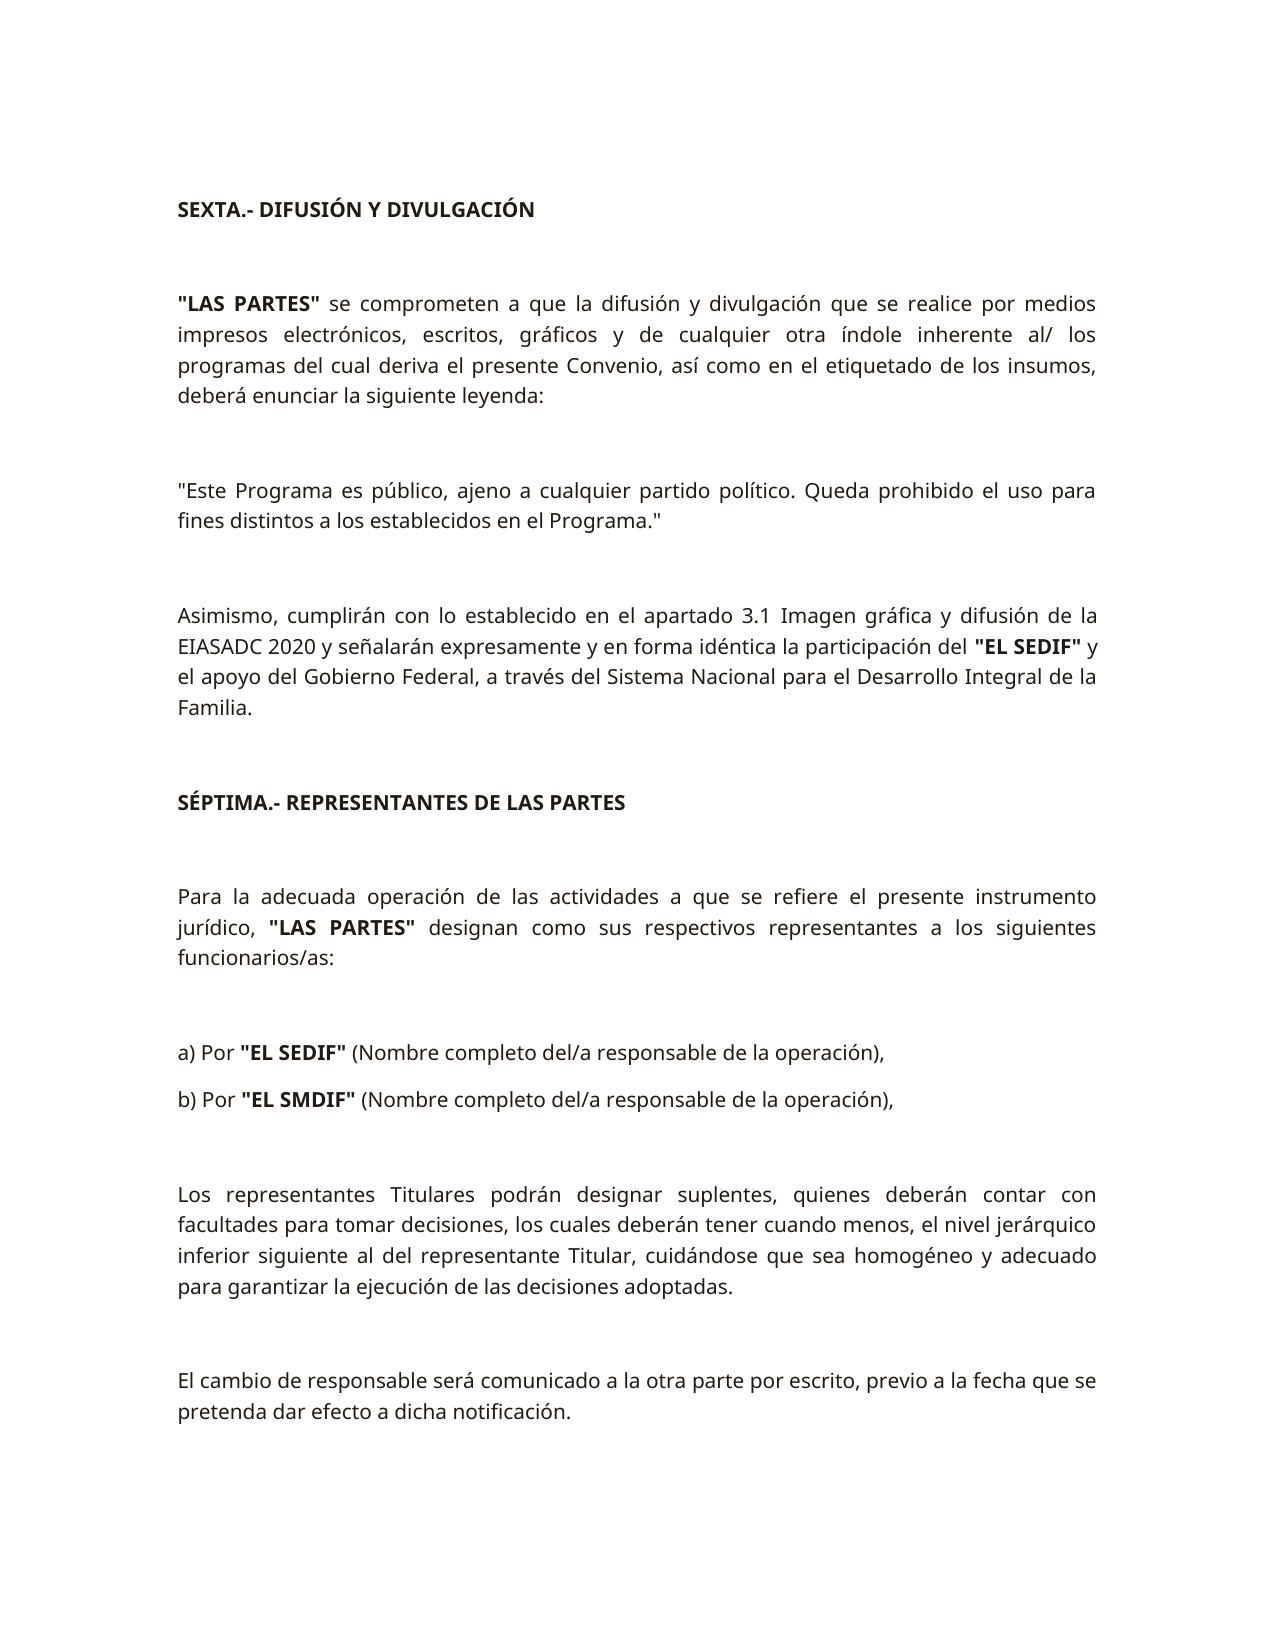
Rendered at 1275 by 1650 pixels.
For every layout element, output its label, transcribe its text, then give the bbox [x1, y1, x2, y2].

text b) Por "EL SMDIF" (Nombre completo del/a responsable de la operación), [177, 1085, 1098, 1114]
text "LAS PARTES" se comprometen a que la difusión y divulgación que se realice por medios impresos electrónicos, escritos, gráficos y de cualquier otra índole inherente al/ los programas del cual deriva el presente Convenio, así como en el etiquetado de los insumos, deberá enunciar la siguiente leyenda: [177, 289, 1098, 410]
text SÉPTIMA.- REPRESENTANTES DE LAS PARTES [177, 788, 1098, 816]
text Los representantes Titulares podrán designar suplentes, quienes deberán contar con facultades para tomar decisiones, los cuales deberán tener cuando menos, el nivel jerárquico inferior siguiente al del representante Titular, cuidándose que sea homogéneo y adecuado para garantizar la ejecución de las decisiones adoptadas. [177, 1180, 1098, 1300]
text Para la adecuada operación de las actividades a que se refiere el presente instrumento jurídico, "LAS PARTES" designan como sus respectivos representantes a los siguientes funcionarios/as: [177, 882, 1098, 972]
text a) Por "EL SEDIF" (Nombre completo del/a responsable de la operación), [177, 1038, 1098, 1066]
text El cambio de responsable será comunicado a la otra parte por escrito, previo a la fecha que se pretenda dar efecto a dicha notificación. [177, 1366, 1098, 1425]
text SEXTA.- DIFUSIÓN Y DIVULGACIÓN [177, 195, 1098, 223]
text "Este Programa es público, ajeno a cualquier partido político. Queda prohibido el uso para fines distintos a los establecidos en el Programa." [177, 476, 1098, 535]
text Asimismo, cumplirán con lo establecido en el apartado 3.1 Imagen gráfica y difusión de la EIASADC 2020 y señalarán expresamente y en forma idéntica la participación del "EL SEDIF" y el apoyo del Gobierno Federal, a través del Sistema Nacional para el Desarrollo Integral de la Familia. [177, 601, 1098, 721]
